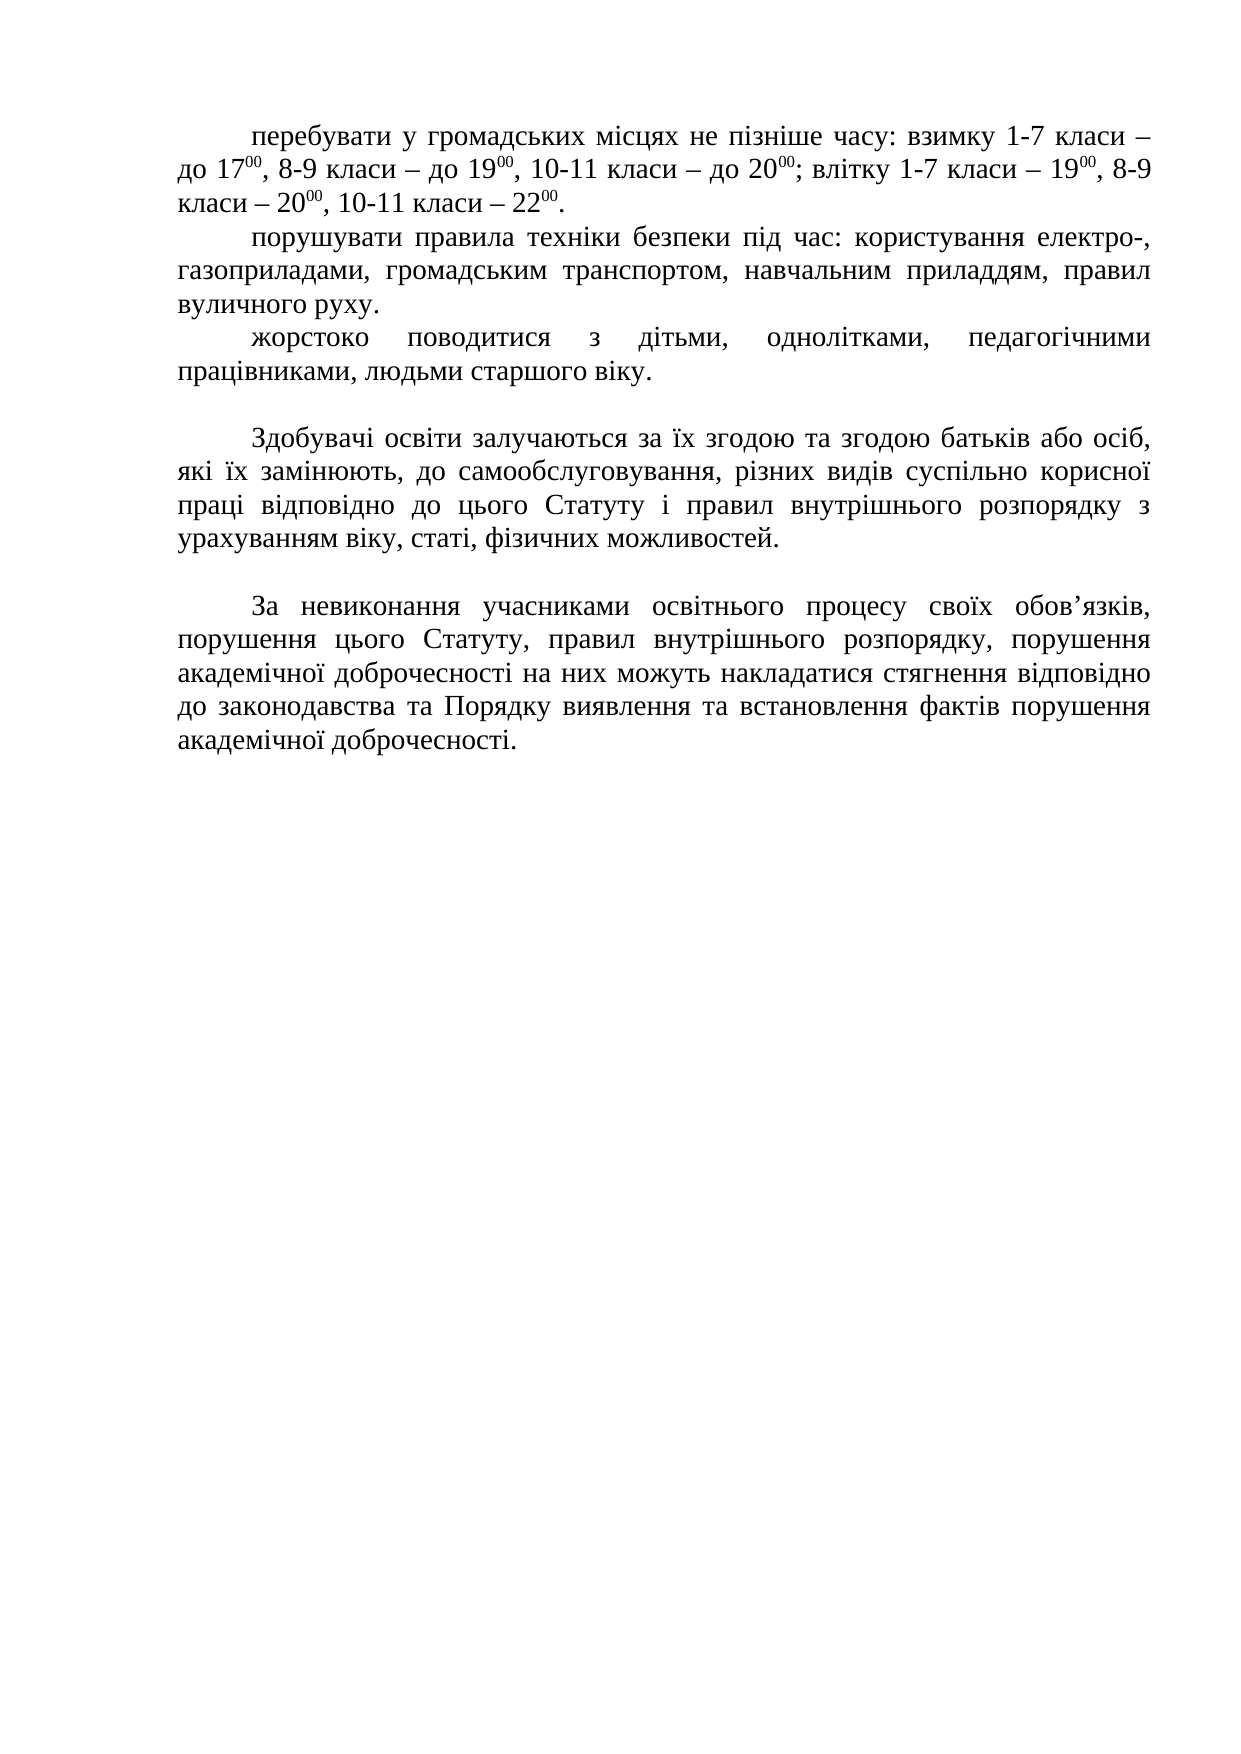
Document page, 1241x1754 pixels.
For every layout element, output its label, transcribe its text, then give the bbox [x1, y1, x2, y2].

text Здобувачі освіти залучаються за їх згодою та згодою батьків або осіб, які їх замінюють, до самообслуговування, різних видів суспільно корисної праці відповідно до цього Статуту і правил внутрішнього розпорядку з урахуванням віку, статі, фізичних можливостей. [177, 420, 1152, 554]
text жорстоко поводитися з дітьми, однолітками, педагогічними працівниками, людьми старшого віку. [177, 319, 1152, 386]
text порушувати правила техніки безпеки під час: користування електро-, газоприладами, громадським транспортом, навчальним приладдям, правил вуличного руху. [177, 219, 1152, 319]
text перебувати у громадських місцях не пізніше часу: взимку 1-7 класи – до 1700, 8-9 класи – до 1900, 10-11 класи – до 2000; влітку 1-7 класи – 1900, 8-9 класи – 2000, 10-11 класи – 2200. [177, 118, 1152, 219]
text За невиконання учасниками освітнього процесу своїх обов’язків, порушення цього Статуту, правил внутрішнього розпорядку, порушення академічної доброчесності на них можуть накладатися стягнення відповідно до законодавства та Порядку виявлення та встановлення фактів порушення академічної доброчесності. [177, 588, 1152, 755]
